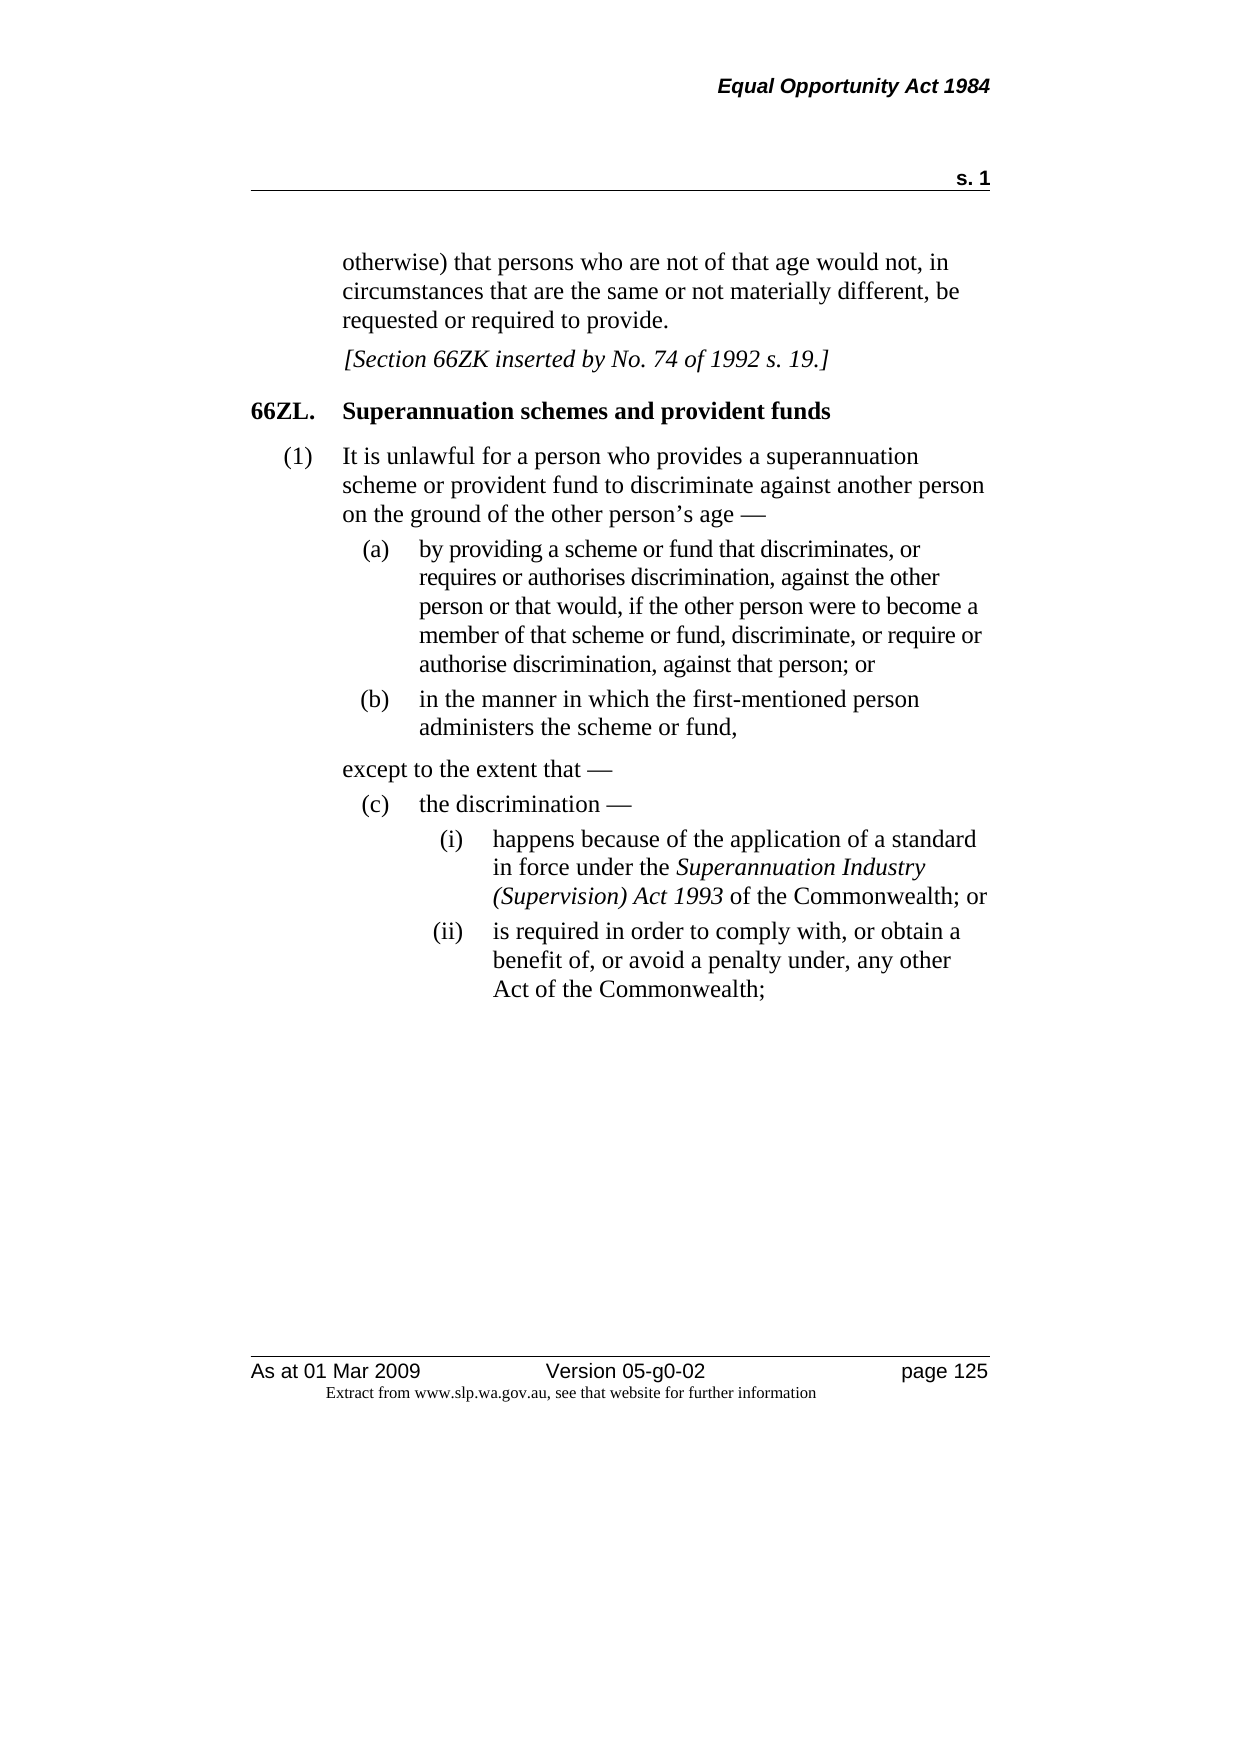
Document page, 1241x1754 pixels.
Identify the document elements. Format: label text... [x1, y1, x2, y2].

text [Section 66ZK inserted by No. 74 of 1992 s. 19.] [251, 344, 990, 373]
text (a) by providing a scheme or fund that discriminates, or requires or authorises discrimination, against the other person or that would, if the other person were to become a member of that scheme or fund, discriminate, or require or authorise discrimination, against that person; or [251, 534, 990, 677]
text (1) It is unlawful for a person who provides a superannuation scheme or provident fund to discriminate against another person on the ground of the other person’s age — [251, 441, 990, 527]
text (ii) is required in order to comply with, or obtain a benefit of, or avoid a penalty under, any other Act of the Commonwealth; [251, 916, 990, 1002]
text (c) the discrimination — [251, 789, 990, 817]
subtitle 66ZL. Superannuation schemes and provident funds [251, 396, 990, 424]
text (i) happens because of the application of a standard in force under the Superannuation Industry (Supervision) Act 1993 of the Commonwealth; or [251, 824, 990, 910]
text except to the extent that — [251, 754, 990, 782]
text (b) in the manner in which the first-mentioned person administers the scheme or fund, [251, 684, 990, 741]
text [251, 247, 990, 334]
